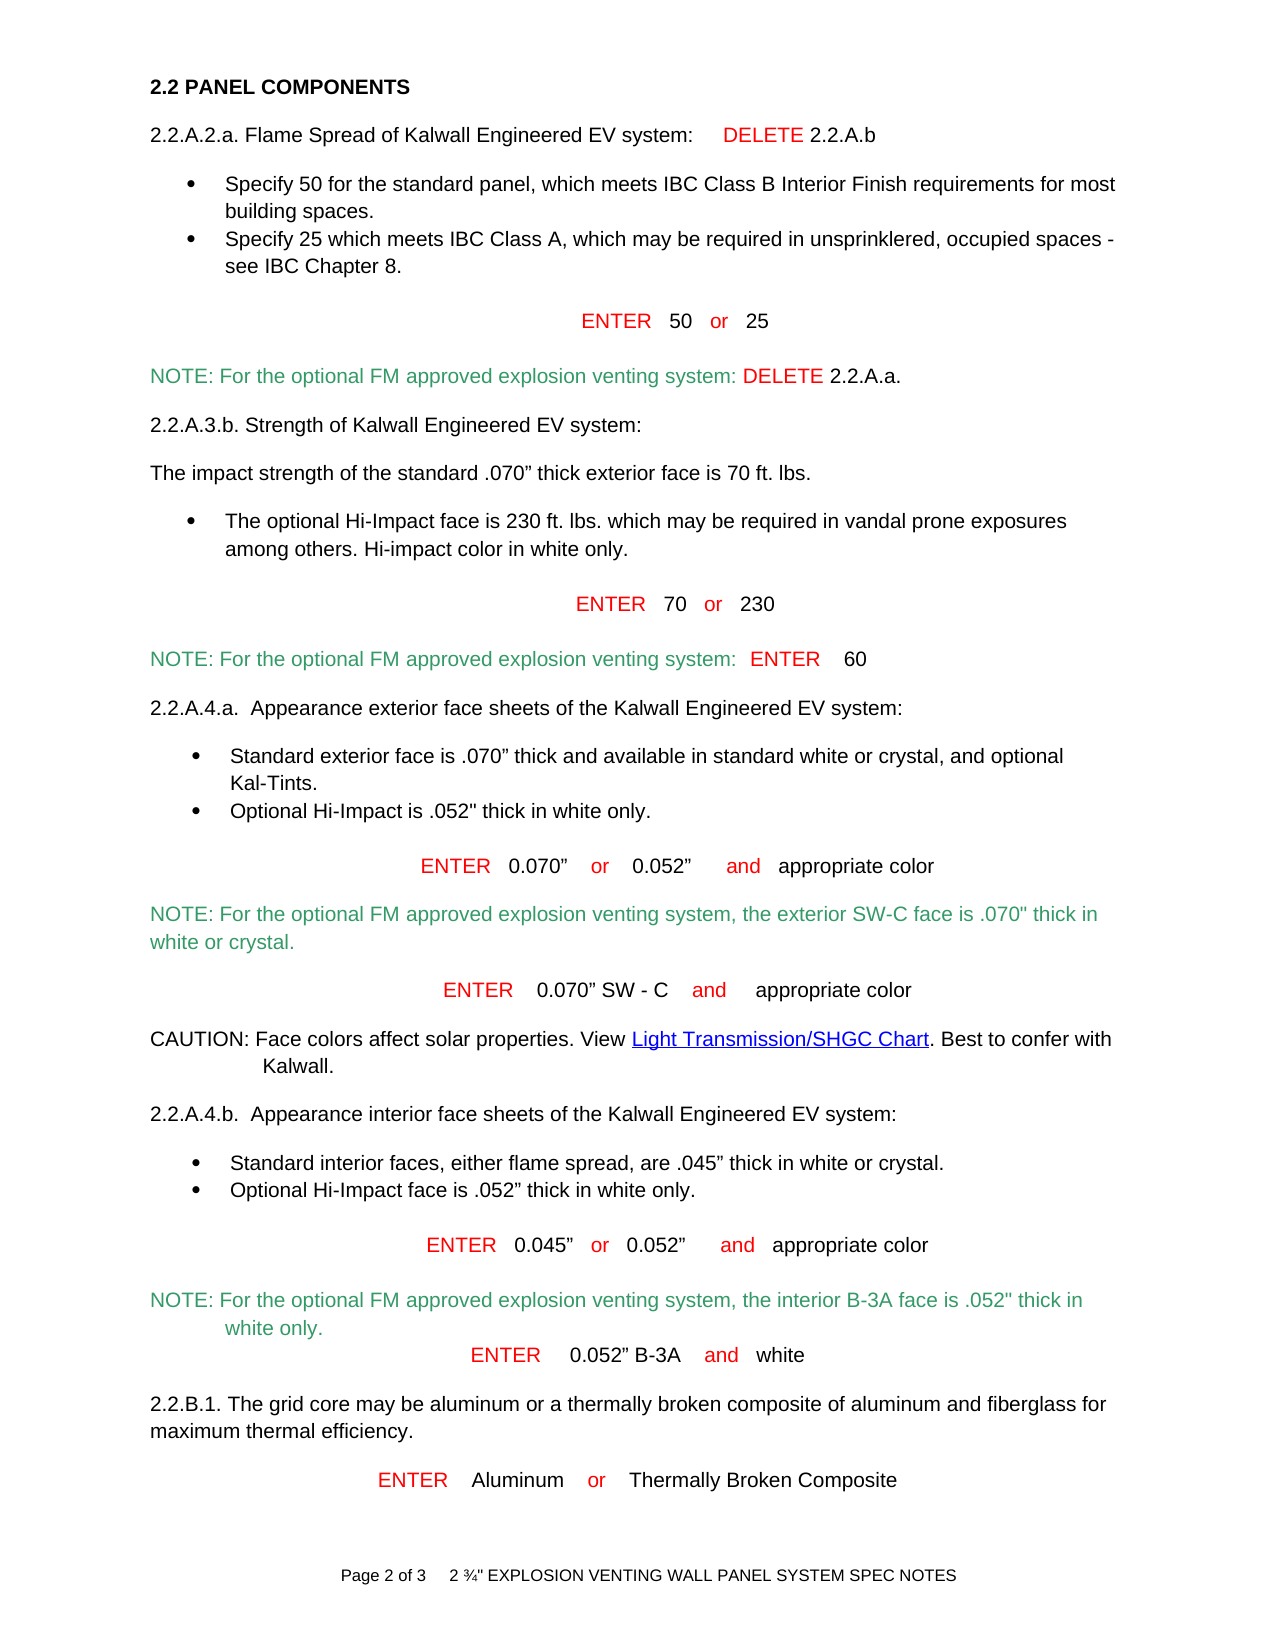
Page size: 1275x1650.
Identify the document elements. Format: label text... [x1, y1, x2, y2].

list ENTER 0.052” B-3A and white [150, 1343, 1125, 1367]
list ENTER 0.070” or 0.052” and appropriate color [230, 854, 1125, 878]
text 2.2.A.3.b. Strength of Kalwall Engineered EV system: [150, 413, 1125, 437]
text 2.2 PANEL COMPONENTS [150, 75, 1125, 99]
text 2.2.A.4.a. Appearance exterior face sheets of the Kalwall Engineered EV system: [150, 695, 1125, 719]
text NOTE: For the optional FM approved explosion venting system, the exterior SW-C face is .070" thick in white or crystal. [150, 902, 1125, 954]
text 2.2.B.1. The grid core may be aluminum or a thermally broken composite of aluminum and fiberglass for maximum thermal efficiency. [150, 1392, 1125, 1443]
list ENTER 50 or 25 [225, 309, 1125, 333]
list Specify 50 for the standard panel, which meets IBC Class B Interior Finish requirements for most building spaces. [187, 172, 1125, 223]
text ENTER Aluminum or Thermally Broken Composite [150, 1467, 1125, 1491]
list Optional Hi-Impact is .052" thick in white only. [192, 799, 1125, 823]
list NOTE: For the optional FM approved explosion venting system: ENTER 60 [150, 647, 1125, 671]
text The impact strength of the standard .070” thick exterior face is 70 ft. lbs. [150, 461, 1125, 485]
list ENTER 0.045” or 0.052” and appropriate color [230, 1233, 1125, 1257]
text CAUTION: Face colors affect solar properties. View Light Transmission/SHGC Chart. Best to confer with Kalwall. [150, 1026, 1125, 1078]
list Specify 25 which meets IBC Class A, which may be required in unsprinklered, occupied spaces -see IBC Chapter 8. [187, 227, 1125, 278]
list NOTE: For the optional FM approved explosion venting system, the interior B-3A face is .052" thick in white only. [150, 1288, 1125, 1340]
list Standard interior faces, either flame spread, are .045” thick in white or crystal. [192, 1151, 1125, 1174]
list ENTER 0.070” SW - C and appropriate color [230, 978, 1125, 1002]
list Standard exterior face is .070” thick and available in standard white or crystal, and optional Kal-Tints. [192, 744, 1125, 795]
list ENTER 70 or 230 [225, 592, 1125, 616]
list Optional Hi-Impact face is .052” thick in white only. [192, 1178, 1125, 1202]
text 2.2.A.4.b. Appearance interior face sheets of the Kalwall Engineered EV system: [150, 1102, 1125, 1126]
list NOTE: For the optional FM approved explosion venting system: DELETE 2.2.A.a. [150, 364, 1125, 388]
list The optional Hi-Impact face is 230 ft. lbs. which may be required in vandal prone exposures among others. Hi-impact color in white only. [187, 509, 1125, 561]
text 2.2.A.2.a. Flame Spread of Kalwall Engineered EV system: DELETE 2.2.A.b [150, 123, 1125, 147]
